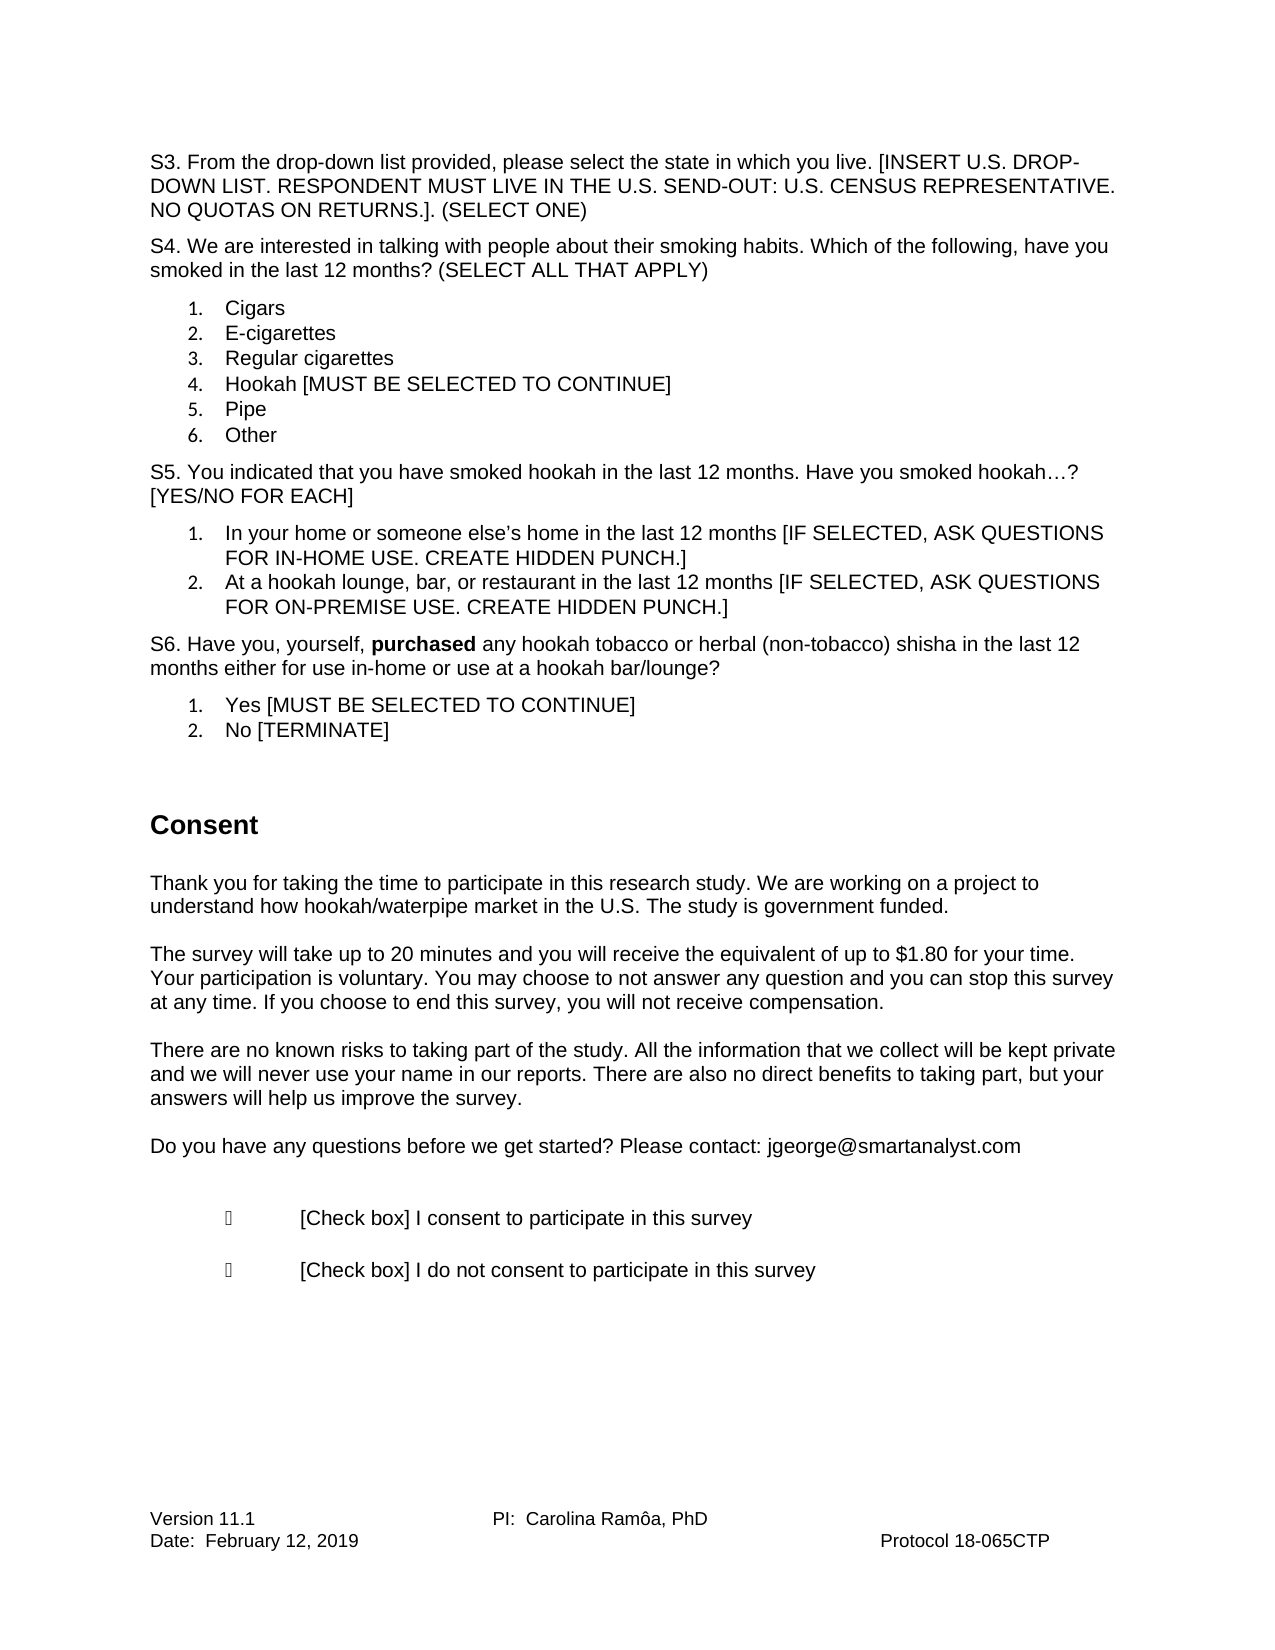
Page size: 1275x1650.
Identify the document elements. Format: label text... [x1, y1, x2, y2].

text S4. We are interested in talking with people about their smoking habits. Which of the following, have you smoked in the last 12 months? (SELECT ALL THAT APPLY) [150, 234, 1125, 282]
list Hookah [MUST BE SELECTED TO CONTINUE] [187, 371, 1125, 396]
text S3. From the drop-down list provided, please select the state in which you live. [INSERT U.S. DROP-DOWN LIST. RESPONDENT MUST LIVE IN THE U.S. SEND-OUT: U.S. CENSUS REPRESENTATIVE. NO QUOTAS ON RETURNS.]. (SELECT ONE) [150, 150, 1125, 222]
text S5. You indicated that you have smoked hookah in the last 12 months. Have you smoked hookah…? [YES/NO FOR EACH] [150, 460, 1125, 508]
list At a hookah lounge, bar, or restaurant in the last 12 months [IF SELECTED, ASK QUESTIONS FOR ON-PREMISE USE. CREATE HIDDEN PUNCH.] [187, 569, 1125, 619]
list [Check box] I consent to participate in this survey [225, 1206, 1125, 1230]
text Do you have any questions before we get started? Please contact: jgeorge@smartanalyst.com [150, 1134, 1125, 1158]
list In your home or someone else’s home in the last 12 months [IF SELECTED, ASK QUESTIONS FOR IN-HOME USE. CREATE HIDDEN PUNCH.] [187, 520, 1125, 569]
text S6. Have you, yourself, purchased any hookah tobacco or herbal (non-tobacco) shisha in the last 12 months either for use in-home or use at a hookah bar/lounge? [150, 631, 1125, 679]
list [Check box] I do not consent to participate in this survey [225, 1257, 1125, 1281]
text Thank you for taking the time to participate in this research study. We are working on a project to understand how hookah/waterpipe market in the U.S. The study is government funded. [150, 870, 1125, 918]
list Pipe [187, 396, 1125, 422]
list Other [187, 422, 1125, 447]
list No [TERMINATE] [187, 717, 1125, 743]
subtitle Consent [150, 809, 1125, 840]
text The survey will take up to 20 minutes and you will receive the equivalent of up to $1.80 for your time. Your participation is voluntary. You may choose to not answer any question and you can stop this survey at any time. If you choose to end this survey, you will not receive compensation. [150, 942, 1125, 1014]
list Yes [MUST BE SELECTED TO CONTINUE] [187, 692, 1125, 717]
list E-cigarettes [187, 320, 1125, 346]
list Cigars [187, 295, 1125, 320]
list Regular cigarettes [187, 346, 1125, 371]
text There are no known risks to taking part of the study. All the information that we collect will be kept private and we will never use your name in our reports. There are also no direct benefits to taking part, but your answers will help us improve the survey. [150, 1038, 1125, 1110]
